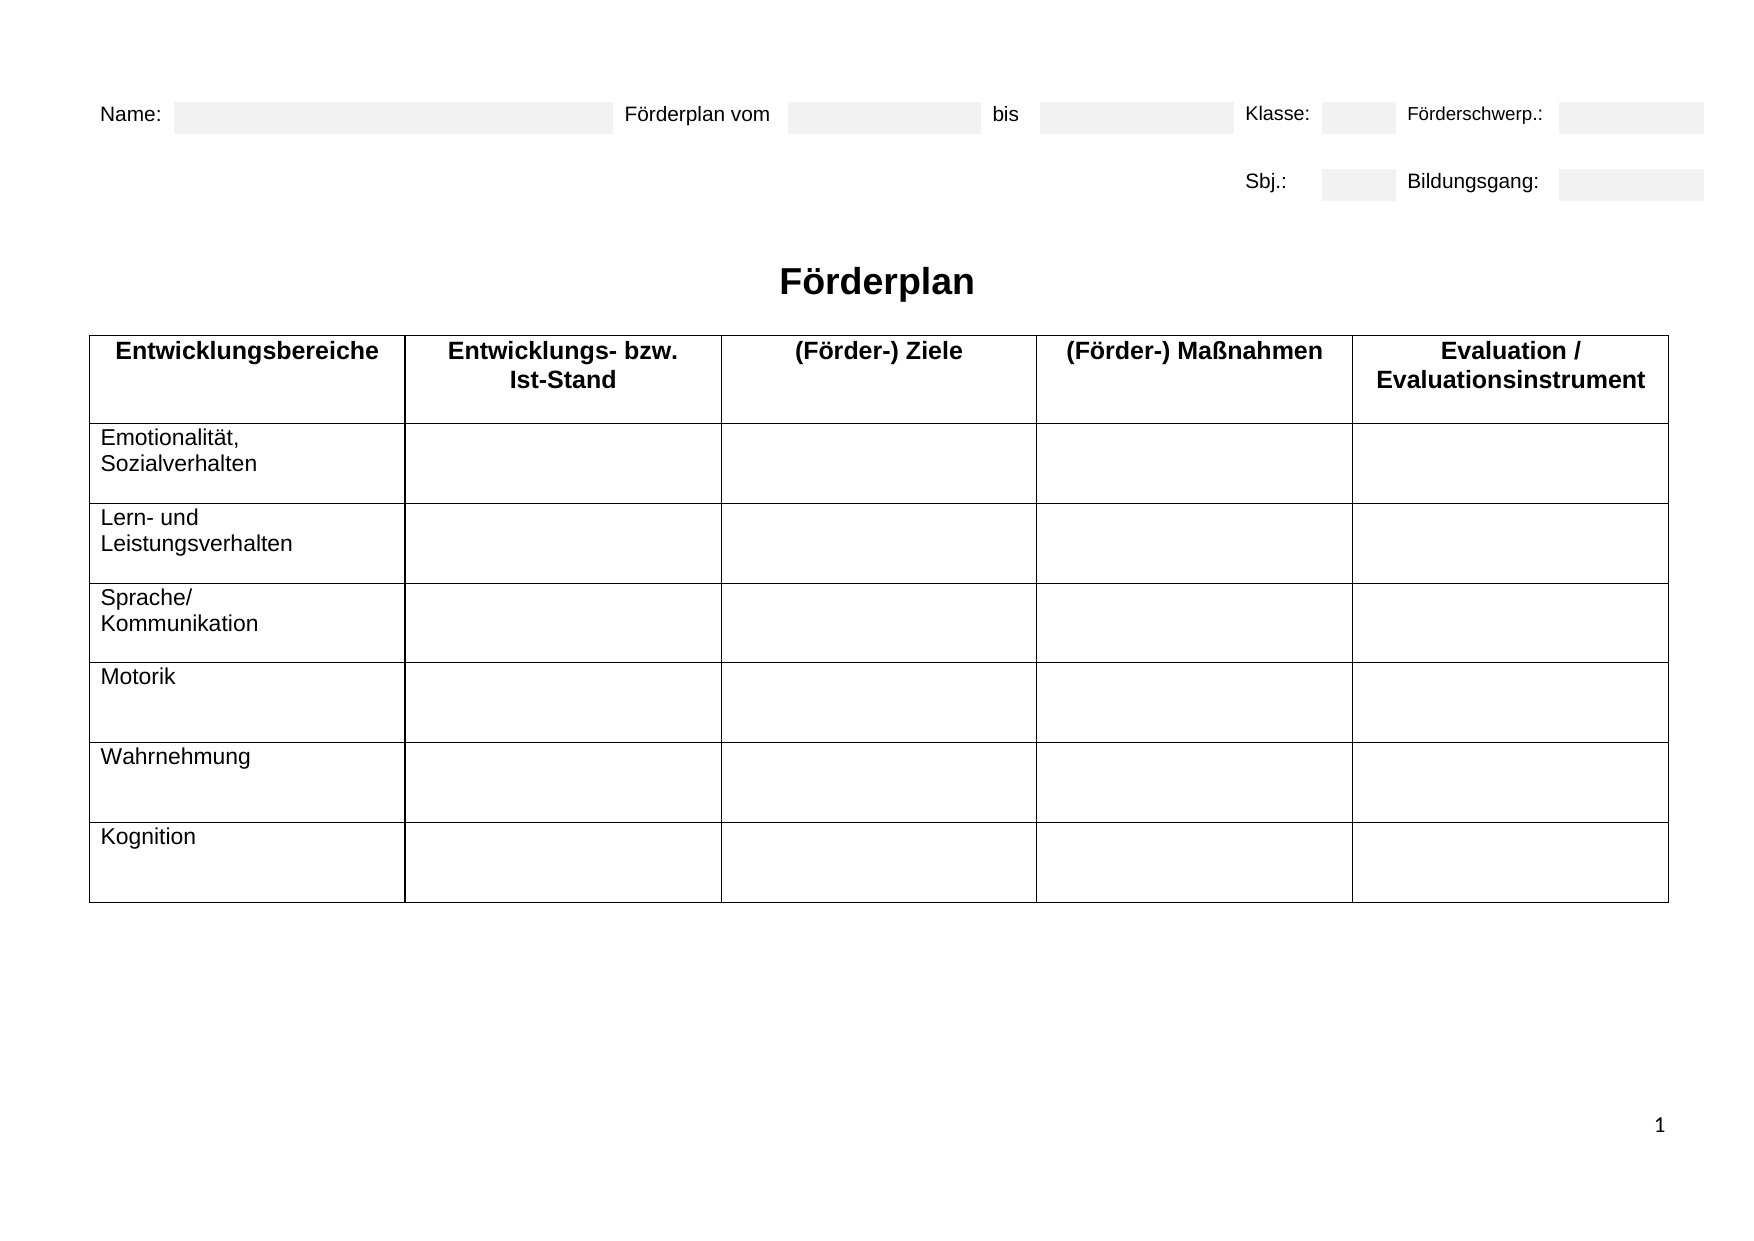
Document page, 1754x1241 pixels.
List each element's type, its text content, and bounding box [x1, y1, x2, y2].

table_cell [722, 504, 1036, 582]
table_header Entwicklungsbereiche [90, 336, 404, 423]
table_cell [722, 823, 1036, 902]
table_header Entwicklungs- bzw. Ist-Stand [406, 336, 721, 423]
table_header (Förder-) Maßnahmen [1037, 336, 1352, 423]
table_cell [1353, 424, 1668, 502]
table_cell Motorik [90, 663, 404, 742]
table_cell Kognition [90, 823, 404, 902]
table_cell [1037, 743, 1352, 822]
table_cell [722, 743, 1036, 822]
table_cell [406, 424, 721, 502]
table_cell [722, 584, 1036, 662]
table_cell [1353, 584, 1668, 662]
table_cell [406, 504, 721, 582]
table_cell [406, 584, 721, 662]
table_cell [722, 424, 1036, 502]
table_cell Lern- und Leistungsverhalten [90, 504, 404, 582]
table_cell [1037, 584, 1352, 662]
table_cell [1353, 823, 1668, 902]
text Förderplan [89, 259, 1665, 302]
table_cell [406, 743, 721, 822]
table_cell [1353, 504, 1668, 582]
table_cell [1037, 823, 1352, 902]
table_cell [1353, 743, 1668, 822]
table_cell [722, 663, 1036, 742]
table_cell [406, 663, 721, 742]
table_cell Emotionalität, Sozialverhalten [90, 424, 404, 502]
table_cell Sprache/ Kommunikation [90, 584, 404, 662]
table_cell [1037, 504, 1352, 582]
table_cell Wahrnehmung [90, 743, 404, 822]
table_cell [1353, 663, 1668, 742]
table_cell [1037, 663, 1352, 742]
table_header (Förder-) Ziele [722, 336, 1036, 423]
table_cell [406, 823, 721, 902]
table_cell [1037, 424, 1352, 502]
table_header Evaluation / Evaluationsinstrument [1353, 336, 1668, 423]
